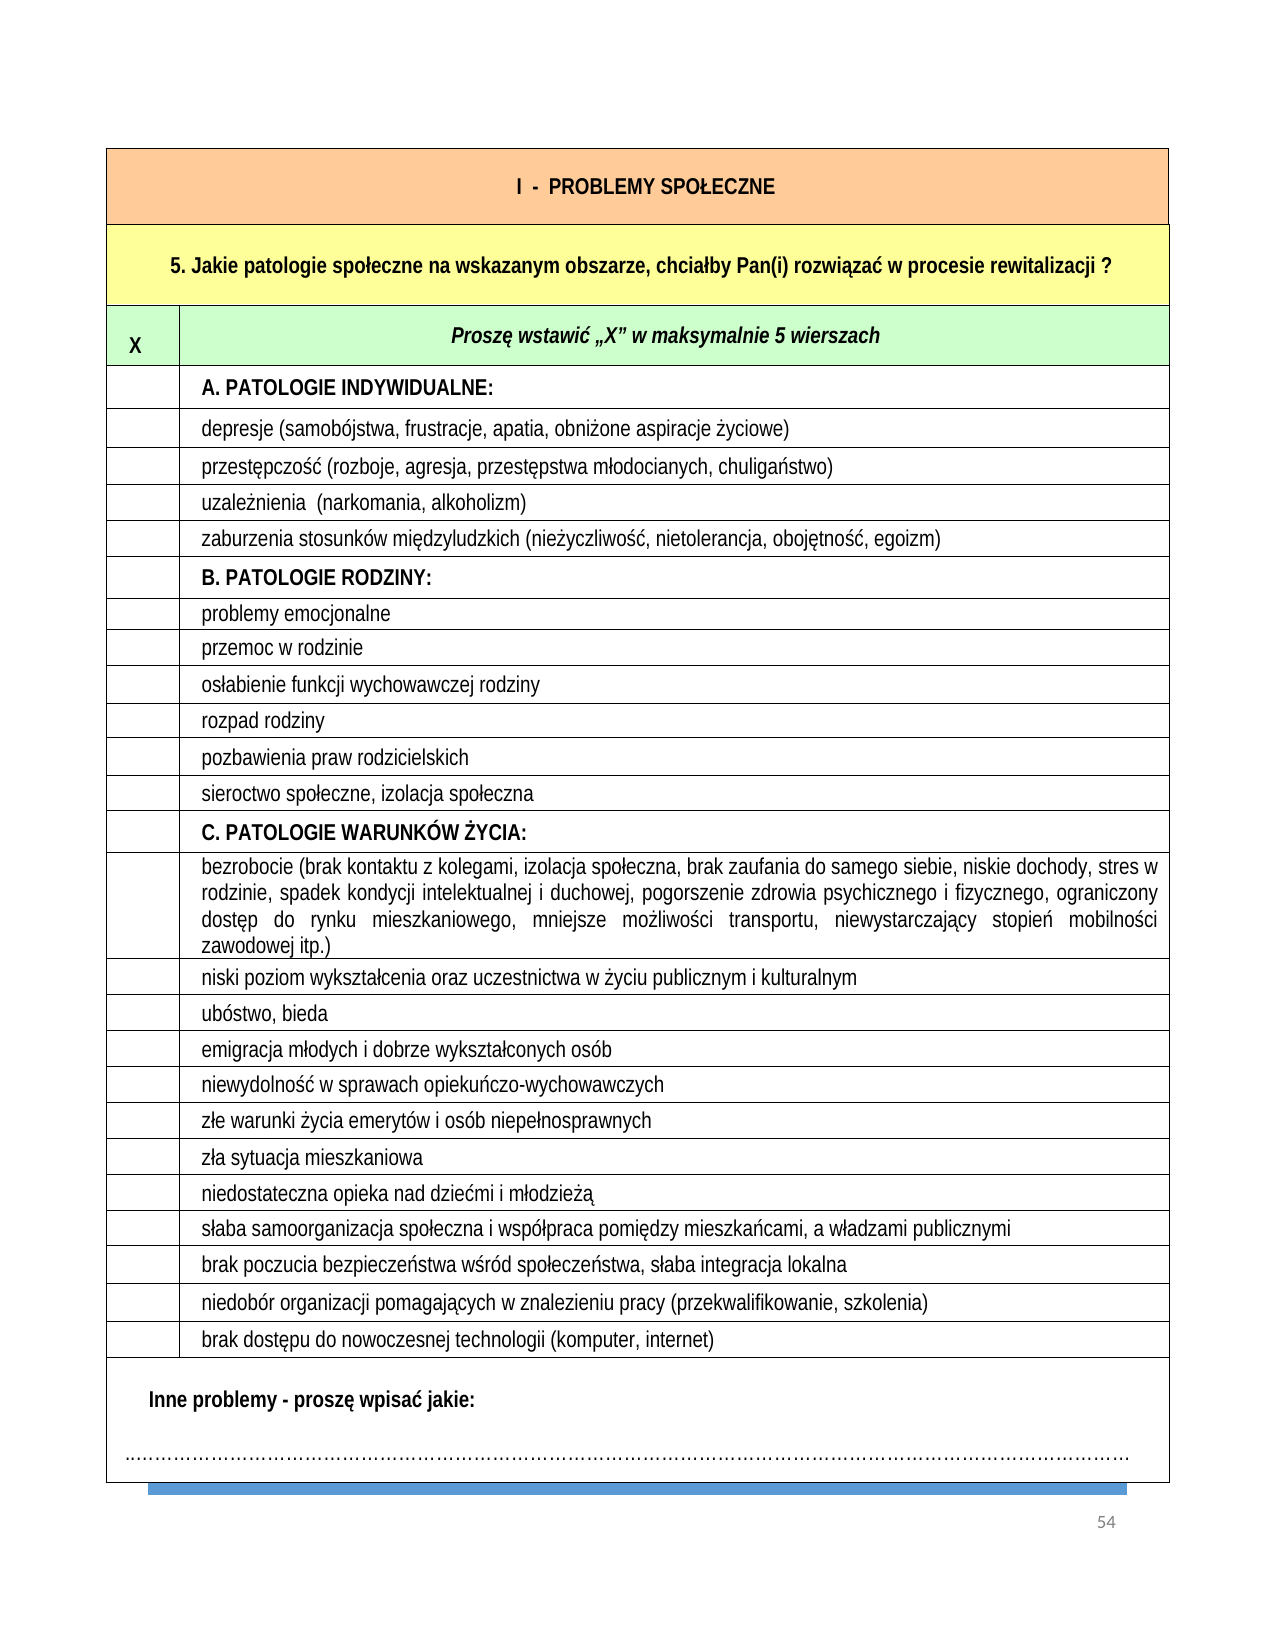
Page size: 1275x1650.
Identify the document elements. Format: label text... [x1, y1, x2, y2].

table_cell [107, 1103, 179, 1138]
table_header I - PROBLEMY SPOŁECZNE [107, 149, 1168, 224]
table_cell [107, 521, 179, 556]
table_cell [107, 738, 179, 775]
table_cell emigracja młodych i dobrze wykształconych osób [180, 1031, 1169, 1066]
table_cell C. PATOLOGIE WARUNKÓW ŻYCIA: [180, 811, 1169, 852]
table_cell [107, 1211, 179, 1245]
table_cell [107, 776, 179, 810]
table_cell [107, 485, 179, 520]
table_cell ubóstwo, bieda [180, 995, 1169, 1030]
table_cell [107, 995, 179, 1030]
table_cell [107, 1284, 179, 1321]
table_cell [107, 704, 179, 737]
table_cell depresje (samobójstwa, frustracje, apatia, obniżone aspiracje życiowe) [180, 409, 1169, 447]
table_cell sieroctwo społeczne, izolacja społeczna [180, 776, 1169, 810]
table_cell słaba samoorganizacja społeczna i współpraca pomiędzy mieszkańcami, a władzami publicznymi [180, 1211, 1169, 1245]
table_cell złe warunki życia emerytów i osób niepełnosprawnych [180, 1103, 1169, 1138]
table_cell [107, 959, 179, 994]
table_cell X [107, 306, 179, 365]
table_cell A. PATOLOGIE INDYWIDUALNE: [180, 366, 1169, 408]
table_cell [107, 599, 179, 629]
table_cell 5. Jakie patologie społeczne na wskazanym obszarze, chciałby Pan(i) rozwiązać w procesie rewitalizacji ? [107, 225, 1169, 304]
table_cell [107, 366, 179, 408]
table_cell Proszę wstawić „X” w maksymalnie 5 wierszach [180, 306, 1169, 365]
table_cell przestępczość (rozboje, agresja, przestępstwa młodocianych, chuligaństwo) [180, 448, 1169, 484]
table_cell [107, 630, 179, 665]
table_cell zła sytuacja mieszkaniowa [180, 1139, 1169, 1174]
table_cell [107, 1031, 179, 1066]
table_cell [107, 666, 179, 703]
table_cell [107, 1322, 179, 1357]
table_cell [107, 409, 179, 447]
table_cell uzależnienia (narkomania, alkoholizm) [180, 485, 1169, 520]
table_cell [107, 1067, 179, 1102]
table_cell rozpad rodziny [180, 704, 1169, 737]
table_cell [107, 1175, 179, 1210]
table_cell brak poczucia bezpieczeństwa wśród społeczeństwa, słaba integracja lokalna [180, 1246, 1169, 1283]
table_cell brak dostępu do nowoczesnej technologii (komputer, internet) [180, 1322, 1169, 1357]
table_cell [107, 1358, 1169, 1482]
table_cell niedostateczna opieka nad dziećmi i młodzieżą [180, 1175, 1169, 1210]
table_cell niewydolność w sprawach opiekuńczo-wychowawczych [180, 1067, 1169, 1102]
table_cell zaburzenia stosunków międzyludzkich (nieżyczliwość, nietolerancja, obojętność, egoizm) [180, 521, 1169, 556]
table_cell [107, 557, 179, 597]
table_cell B. PATOLOGIE RODZINY: [180, 557, 1169, 597]
table_cell przemoc w rodzinie [180, 630, 1169, 665]
table_cell [107, 853, 179, 958]
table_cell osłabienie funkcji wychowawczej rodziny [180, 666, 1169, 703]
table_cell [107, 811, 179, 852]
table_cell [107, 448, 179, 484]
table_cell niedobór organizacji pomagających w znalezieniu pracy (przekwalifikowanie, szkolenia) [180, 1284, 1169, 1321]
table_cell problemy emocjonalne [180, 599, 1169, 629]
table_cell pozbawienia praw rodzicielskich [180, 738, 1169, 775]
table_cell niski poziom wykształcenia oraz uczestnictwa w życiu publicznym i kulturalnym [180, 959, 1169, 994]
table_cell bezrobocie (brak kontaktu z kolegami, izolacja społeczna, brak zaufania do samego siebie, niskie dochody, stres w rodzinie, spadek kondycji intelektualnej i duchowej, pogorszenie zdrowia psychicznego i fizycznego, ograniczony dostęp do rynku mieszkaniowego, mniejsze możliwości transportu, niewystarczający stopień mobilności zawodowej itp.) [331, 853, 1169, 958]
table_cell [107, 1246, 179, 1283]
table_cell [107, 1139, 179, 1174]
